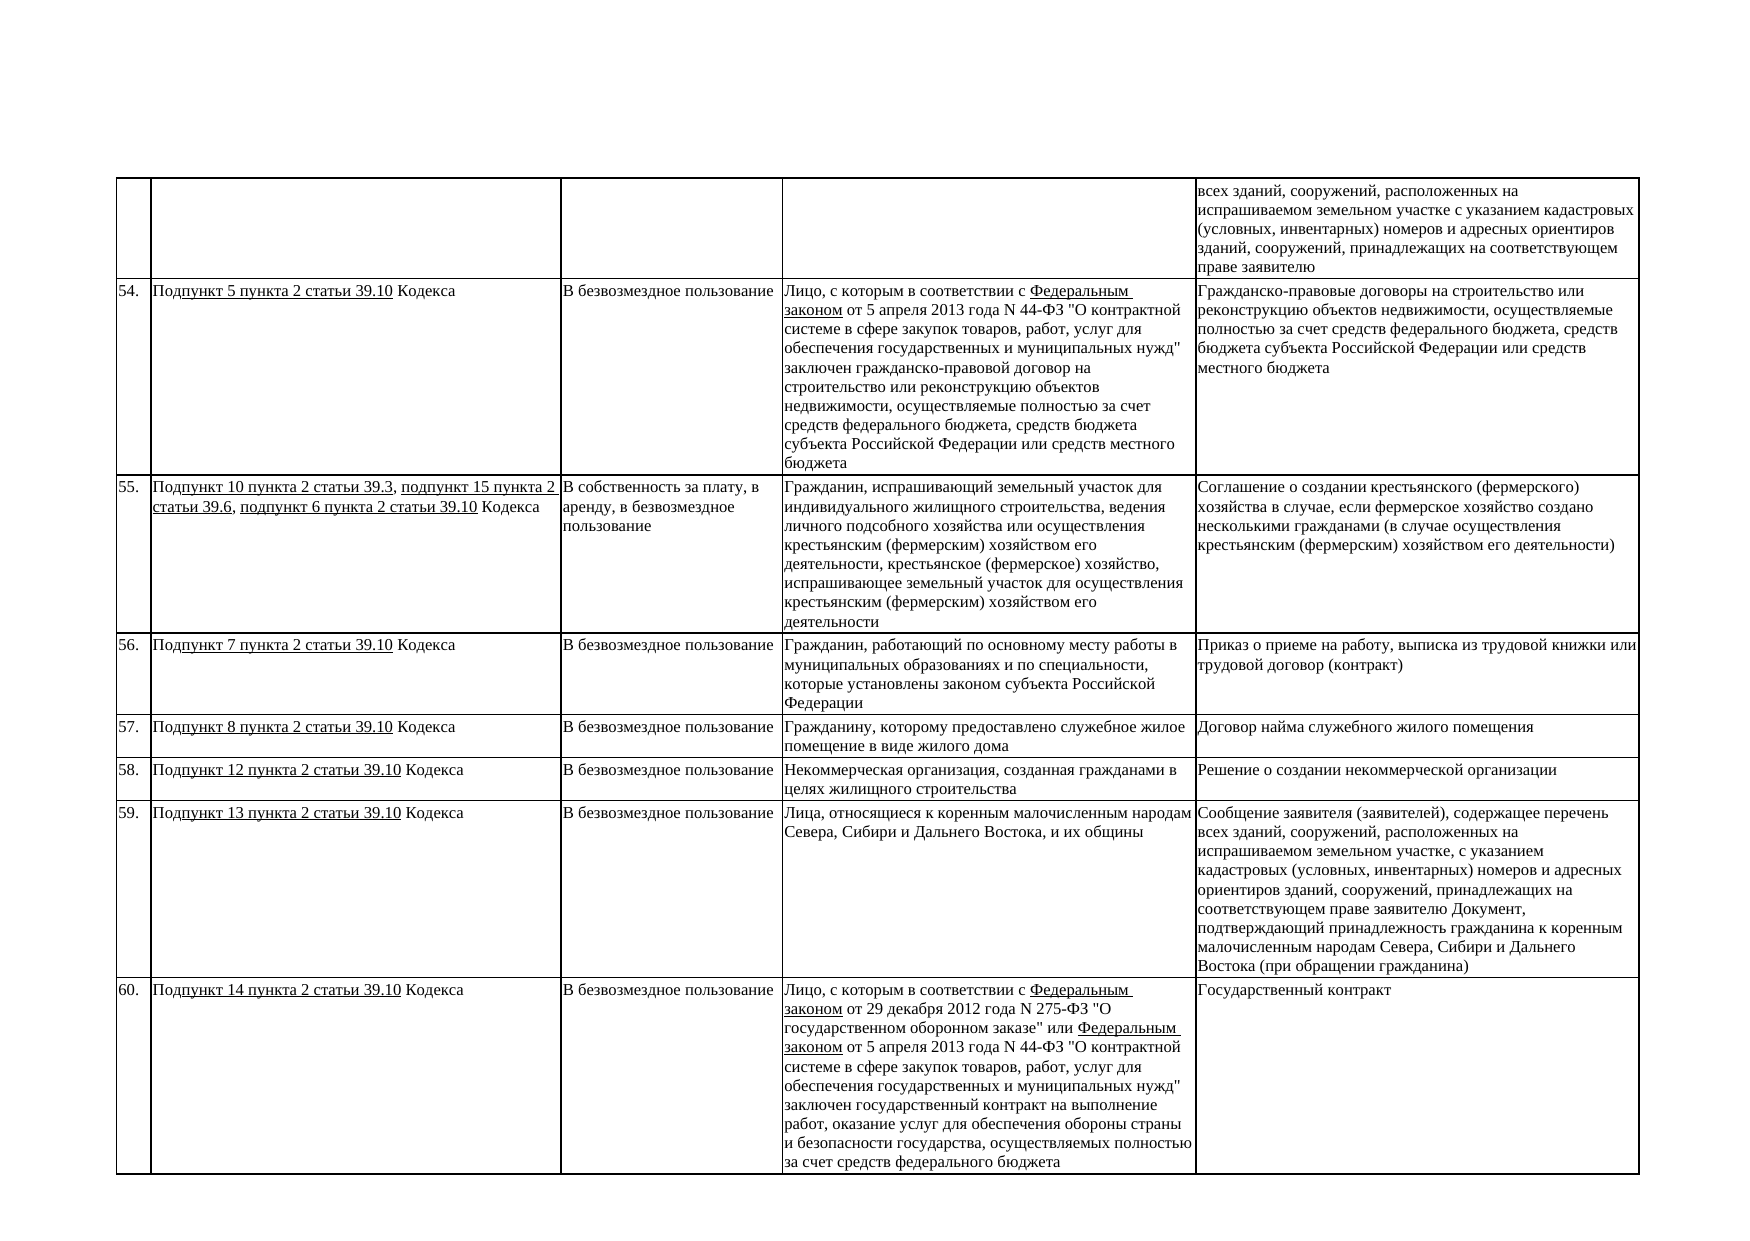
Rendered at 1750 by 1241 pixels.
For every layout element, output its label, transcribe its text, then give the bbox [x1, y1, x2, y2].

table_cell Лица, относящиеся к коренным малочисленным народам Севера, Сибири и Дальнего Востока, и их общины [783, 801, 1195, 977]
table_cell В безвозмездное пользование [562, 758, 782, 799]
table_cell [1197, 179, 1638, 278]
table_cell Сообщение заявителя (заявителей), содержащее перечень всех зданий, сооружений, расположенных на испрашиваемом земельном участке, с указанием кадастровых (условных, инвентарных) номеров и адресных ориентиров зданий, сооружений, принадлежащих на соответствующем праве заявителю Документ, подтверждающий принадлежность гражданина к коренным малочисленным народам Севера, Сибири и Дальнего Востока (при обращении гражданина) [1197, 801, 1638, 977]
table_cell В безвозмездное пользование [562, 279, 782, 474]
table_cell Лицо, с которым в соответствии с Федеральным законом от 5 апреля 2013 года N 44-ФЗ "О контрактной системе в сфере закупок товаров, работ, услуг для обеспечения государственных и муниципальных нужд" заключен гражданско-правовой договор на строительство или реконструкцию объектов недвижимости, осуществляемые полностью за счет средств федерального бюджета, средств бюджета субъекта Российской Федерации или средств местного бюджета [783, 279, 1195, 474]
table_cell Некоммерческая организация, созданная гражданами в целях жилищного строительства [783, 758, 1195, 799]
table_cell Приказ о приеме на работу, выписка из трудовой книжки или трудовой договор (контракт) [1197, 634, 1638, 713]
table_cell 59. [117, 801, 150, 977]
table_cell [562, 978, 782, 1173]
table_cell Гражданско-правовые договоры на строительство или реконструкцию объектов недвижимости, осуществляемые полностью за счет средств федерального бюджета, средств бюджета субъекта Российской Федерации или средств местного бюджета [1197, 279, 1638, 474]
table_cell Решение о создании некоммерческой организации [1197, 758, 1638, 799]
table_cell В безвозмездное пользование [562, 634, 782, 713]
table_cell 58. [117, 758, 150, 799]
table_cell 57. [117, 715, 150, 756]
table_cell Подпункт 10 пункта 2 статьи 39.3, подпункт 15 пункта 2 статьи 39.6, подпункт 6 пункта 2 статьи 39.10 Кодекса [152, 476, 560, 632]
table_cell 56. [117, 634, 150, 713]
table_cell Гражданин, испрашивающий земельный участок для индивидуального жилищного строительства, ведения личного подсобного хозяйства или осуществления крестьянским (фермерским) хозяйством его деятельности, крестьянское (фермерское) хозяйство, испрашивающее земельный участок для осуществления крестьянским (фермерским) хозяйством его деятельности [783, 476, 1195, 632]
table_cell Лицо, с которым в соответствии с Федеральным законом от 29 декабря 2012 года N 275-ФЗ "О государственном оборонном заказе" или Федеральным законом от 5 апреля 2013 года N 44-ФЗ "О контрактной системе в сфере закупок товаров, работ, услуг для обеспечения государственных и муниципальных нужд" заключен государственный контракт на выполнение работ, оказание услуг для обеспечения обороны страны и безопасности государства, осуществляемых полностью за счет средств федерального бюджета [783, 978, 1195, 1173]
table_cell Подпункт 5 пункта 2 статьи 39.10 Кодекса [152, 279, 560, 474]
table_cell В собственность за плату, в аренду, в безвозмездное пользование [562, 476, 782, 632]
table_cell В безвозмездное пользование [562, 715, 782, 756]
table_cell Государственный контракт [1197, 978, 1638, 1173]
table_cell 60. [117, 978, 150, 1173]
table_cell Соглашение о создании крестьянского (фермерского) хозяйства в случае, если фермерское хозяйство создано несколькими гражданами (в случае осуществления крестьянским (фермерским) хозяйством его деятельности) [1197, 476, 1638, 632]
table_cell Подпункт 7 пункта 2 статьи 39.10 Кодекса [152, 634, 560, 713]
table_cell 55. [117, 476, 150, 632]
table_cell Гражданин, работающий по основному месту работы в муниципальных образованиях и по специальности, которые установлены законом субъекта Российской Федерации [783, 634, 1195, 713]
table_cell Подпункт 14 пункта 2 статьи 39.10 Кодекса [152, 978, 560, 1173]
table_cell 54. [117, 279, 150, 474]
table_cell Подпункт 12 пункта 2 статьи 39.10 Кодекса [152, 758, 560, 799]
table_cell Подпункт 13 пункта 2 статьи 39.10 Кодекса [152, 801, 560, 977]
table_cell Подпункт 8 пункта 2 статьи 39.10 Кодекса [152, 715, 560, 756]
table_cell Договор найма служебного жилого помещения [1197, 715, 1638, 756]
table_cell В безвозмездное пользование [562, 801, 782, 977]
table_cell Гражданину, которому предоставлено служебное жилое помещение в виде жилого дома [783, 715, 1195, 756]
